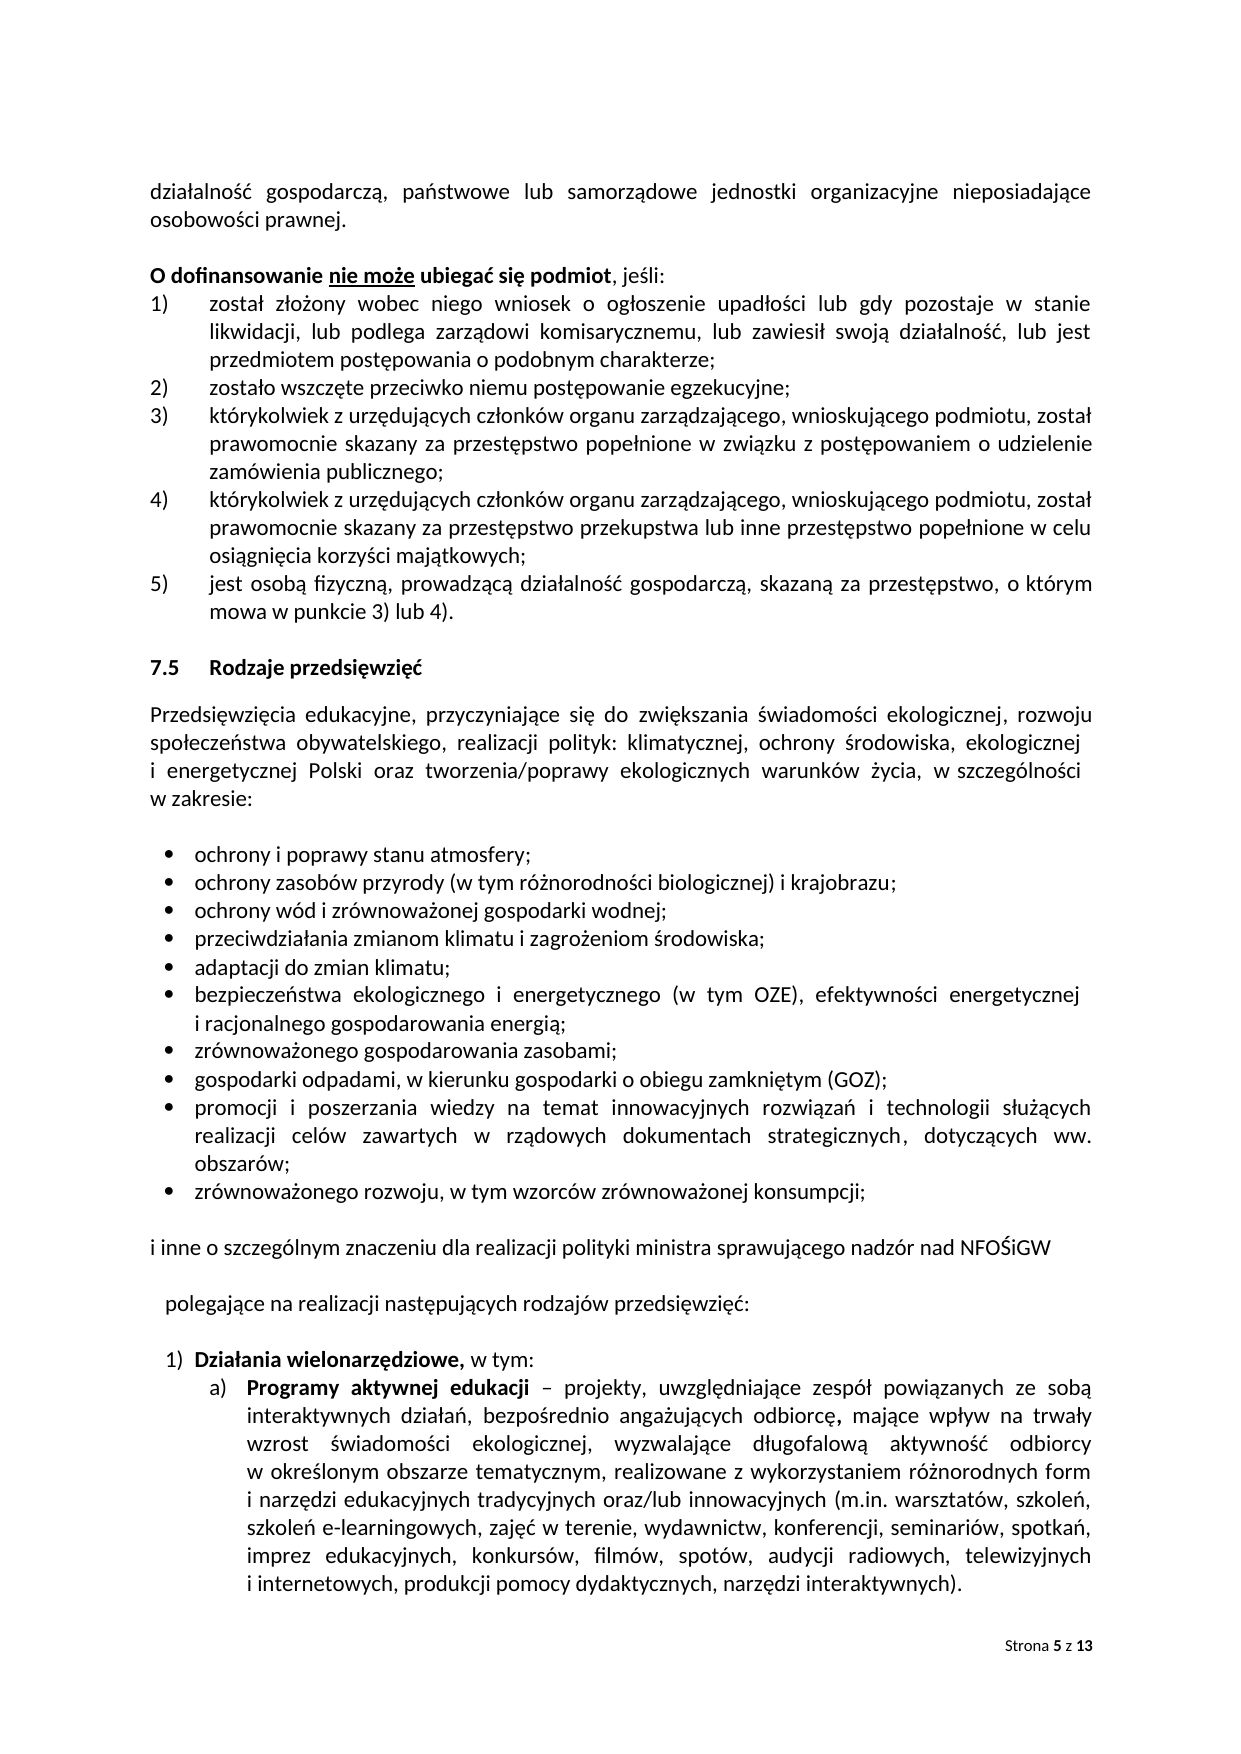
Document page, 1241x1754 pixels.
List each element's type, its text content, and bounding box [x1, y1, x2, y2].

list ochrony i poprawy stanu atmosfery; [165, 841, 1092, 868]
list bezpieczeństwa ekologicznego i energetycznego (w tym OZE), efektywności energetycznej i racjonalnego gospodarowania energią; [165, 981, 1092, 1037]
list ochrony wód i zrównoważonej gospodarki wodnej; [165, 897, 1092, 924]
list zrównoważonego gospodarowania zasobami; [165, 1037, 1092, 1065]
text polegające na realizacji następujących rodzajów przedsięwzięć: [165, 1289, 1092, 1317]
list promocji i poszerzania wiedzy na temat innowacyjnych rozwiązań i technologii służących realizacji celów zawartych w rządowych dokumentach strategicznych, dotyczących ww. obszarów; [165, 1093, 1092, 1177]
text Przedsięwzięcia edukacyjne, przyczyniające się do zwiększania świadomości ekologicznej, rozwoju społeczeństwa obywatelskiego, realizacji polityk: klimatycznej, ochrony środowiska, ekologicznej i energetycznej Polski oraz tworzenia/poprawy ekologicznych warunków życia, w szczególności w zakresie: [150, 700, 1092, 812]
list Programy aktywnej edukacji – projekty, uwzględniające zespół powiązanych ze sobą interaktywnych działań, bezpośrednio angażujących odbiorcę, mające wpływ na trwały wzrost świadomości ekologicznej, wyzwalające długofalową aktywność odbiorcy w określonym obszarze tematycznym, realizowane z wykorzystaniem różnorodnych form i narzędzi edukacyjnych tradycyjnych oraz/lub innowacyjnych (m.in. warsztatów, szkoleń, szkoleń e-learningowych, zajęć w terenie, wydawnictw, konferencji, seminariów, spotkań, imprez edukacyjnych, konkursów, filmów, spotów, audycji radiowych, telewizyjnych i internetowych, produkcji pomocy dydaktycznych, narzędzi interaktywnych). [209, 1373, 1092, 1597]
list O dofinansowanie nie może ubiegać się podmiot, jeśli: [150, 261, 1092, 289]
list Działania wielonarzędziowe, w tym: [165, 1345, 1092, 1373]
list jest osobą fizyczną, prowadzącą działalność gospodarczą, skazaną za przestępstwo, o którym mowa w punkcie 3) lub 4). [150, 569, 1092, 626]
list którykolwiek z urzędujących członków organu zarządzającego, wnioskującego podmiotu, został prawomocnie skazany za przestępstwo przekupstwa lub inne przestępstwo popełnione w celu osiągnięcia korzyści majątkowych; [150, 485, 1092, 569]
list przeciwdziałania zmianom klimatu i zagrożeniom środowiska; [165, 924, 1092, 953]
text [150, 177, 1092, 233]
list adaptacji do zmian klimatu; [165, 953, 1092, 981]
list zostało wszczęte przeciwko niemu postępowanie egzekucyjne; [150, 373, 1092, 401]
list gospodarki odpadami, w kierunku gospodarki o obiegu zamkniętym (GOZ); [165, 1065, 1092, 1093]
list ochrony zasobów przyrody (w tym różnorodności biologicznej) i krajobrazu; [165, 868, 1092, 897]
list Rodzaje przedsięwzięć [150, 653, 1092, 682]
list zrównoważonego rozwoju, w tym wzorców zrównoważonej konsumpcji; [165, 1177, 1092, 1205]
text i inne o szczególnym znaczeniu dla realizacji polityki ministra sprawującego nadzór nad NFOŚiGW [150, 1233, 1092, 1261]
list został złożony wobec niego wniosek o ogłoszenie upadłości lub gdy pozostaje w stanie likwidacji, lub podlega zarządowi komisarycznemu, lub zawiesił swoją działalność, lub jest przedmiotem postępowania o podobnym charakterze; [150, 289, 1092, 373]
list którykolwiek z urzędujących członków organu zarządzającego, wnioskującego podmiotu, został prawomocnie skazany za przestępstwo popełnione w związku z postępowaniem o udzielenie zamówienia publicznego; [150, 401, 1092, 485]
